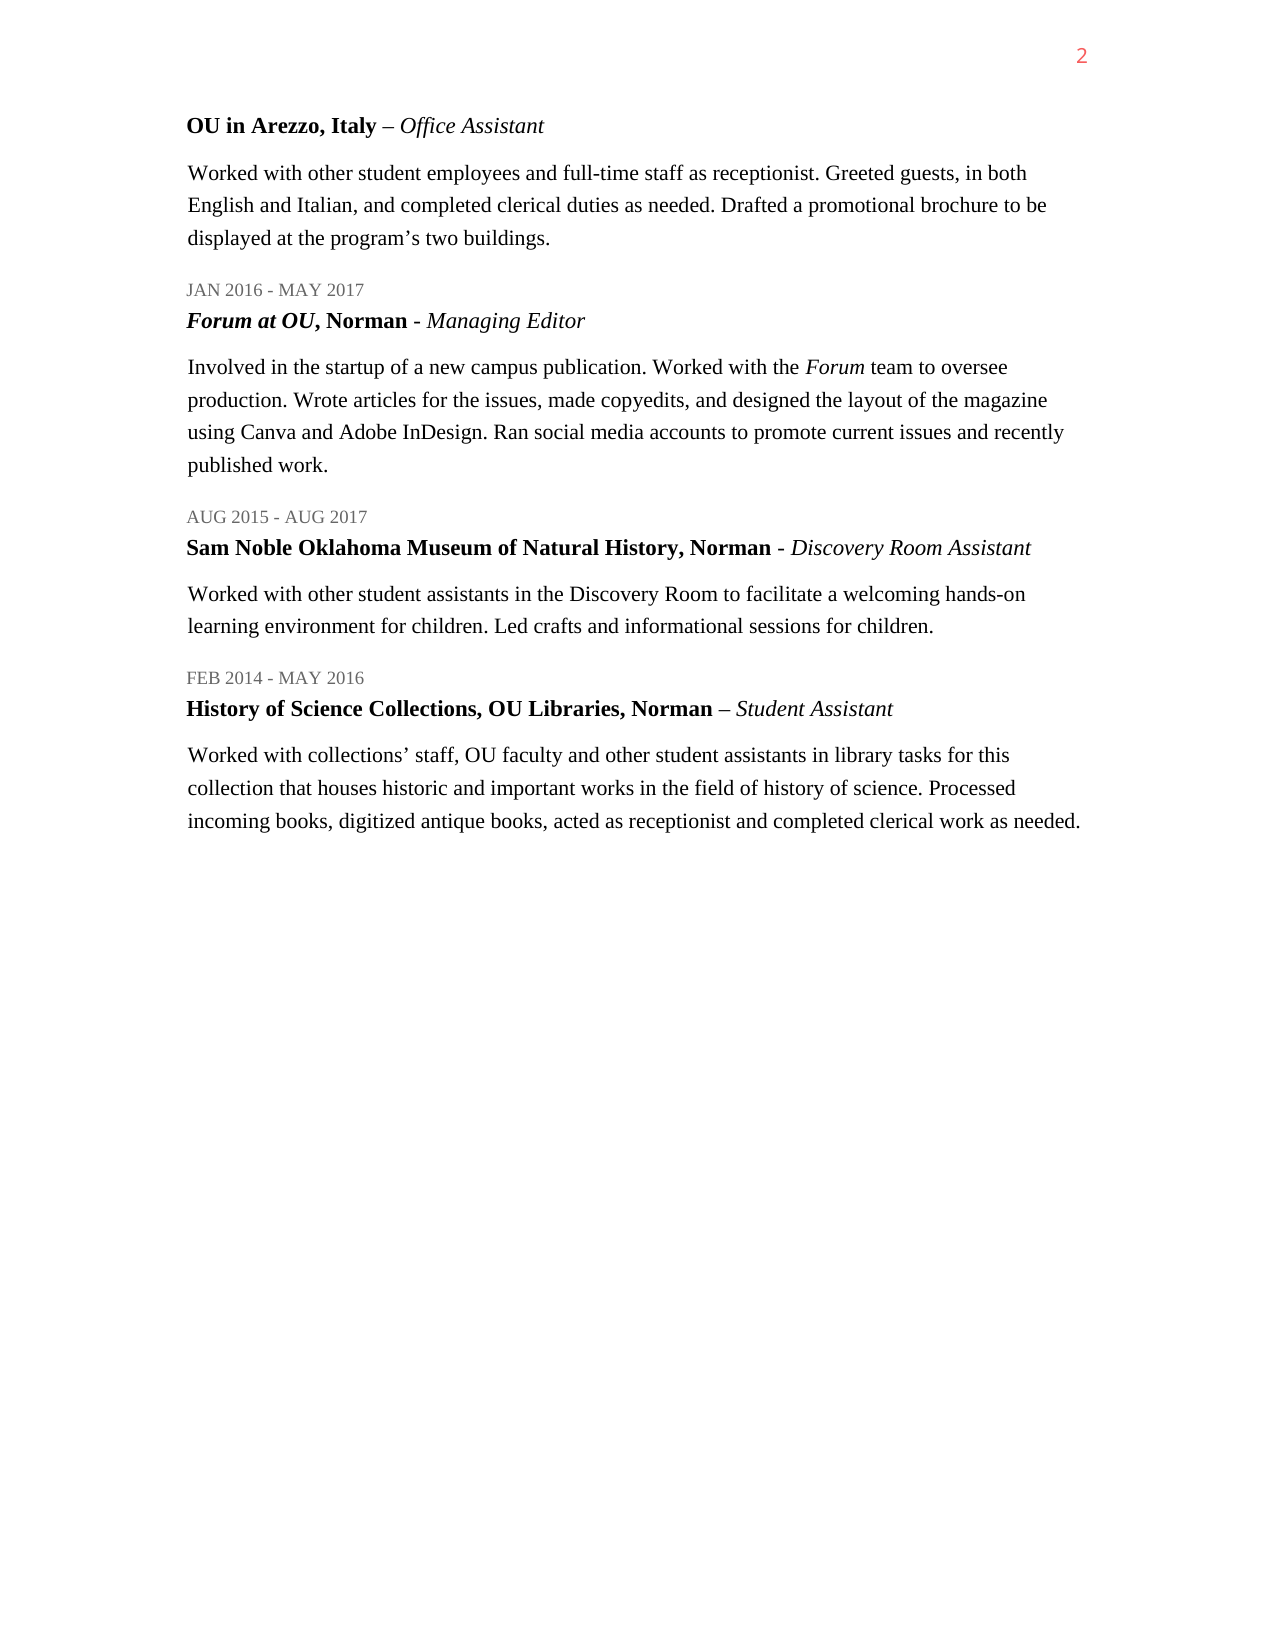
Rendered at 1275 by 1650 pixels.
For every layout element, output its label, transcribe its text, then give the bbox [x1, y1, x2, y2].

text Involved in the startup of a new campus publication. Worked with the Forum team to oversee production. Wrote articles for the issues, made copyedits, and designed the layout of the magazine using Canva and Adobe InDesign. Ran social media accounts to promote current issues and recently published work. [187, 354, 1091, 477]
subtitle AUG 2015 - AUG 2017 [186, 506, 1091, 527]
subtitle FEB 2014 - MAY 2016 [186, 667, 1091, 688]
subtitle Forum at OU, Norman - Managing Editor [186, 307, 1091, 333]
subtitle OU in Arezzo, Italy – Office Assistant [186, 112, 1091, 139]
text Worked with other student employees and full-time staff as receptionist. Greeted guests, in both English and Italian, and completed clerical duties as needed. Drafted a promotional brochure to be displayed at the program’s two buildings. [187, 160, 1091, 250]
subtitle JAN 2016 - MAY 2017 [186, 279, 1091, 300]
text Worked with collections’ staff, OU faculty and other student assistants in library tasks for this collection that houses historic and important works in the field of history of science. Processed incoming books, digitized antique books, acted as receptionist and completed clerical work as needed. [187, 742, 1091, 833]
subtitle Sam Noble Oklahoma Museum of Natural History, Norman - Discovery Room Assistant [186, 533, 1091, 560]
text Worked with other student assistants in the Discovery Room to facilitate a welcoming hands-on learning environment for children. Led crafts and informational sessions for children. [187, 581, 1091, 639]
subtitle History of Science Collections, OU Libraries, Norman – Student Assistant [186, 695, 1091, 721]
